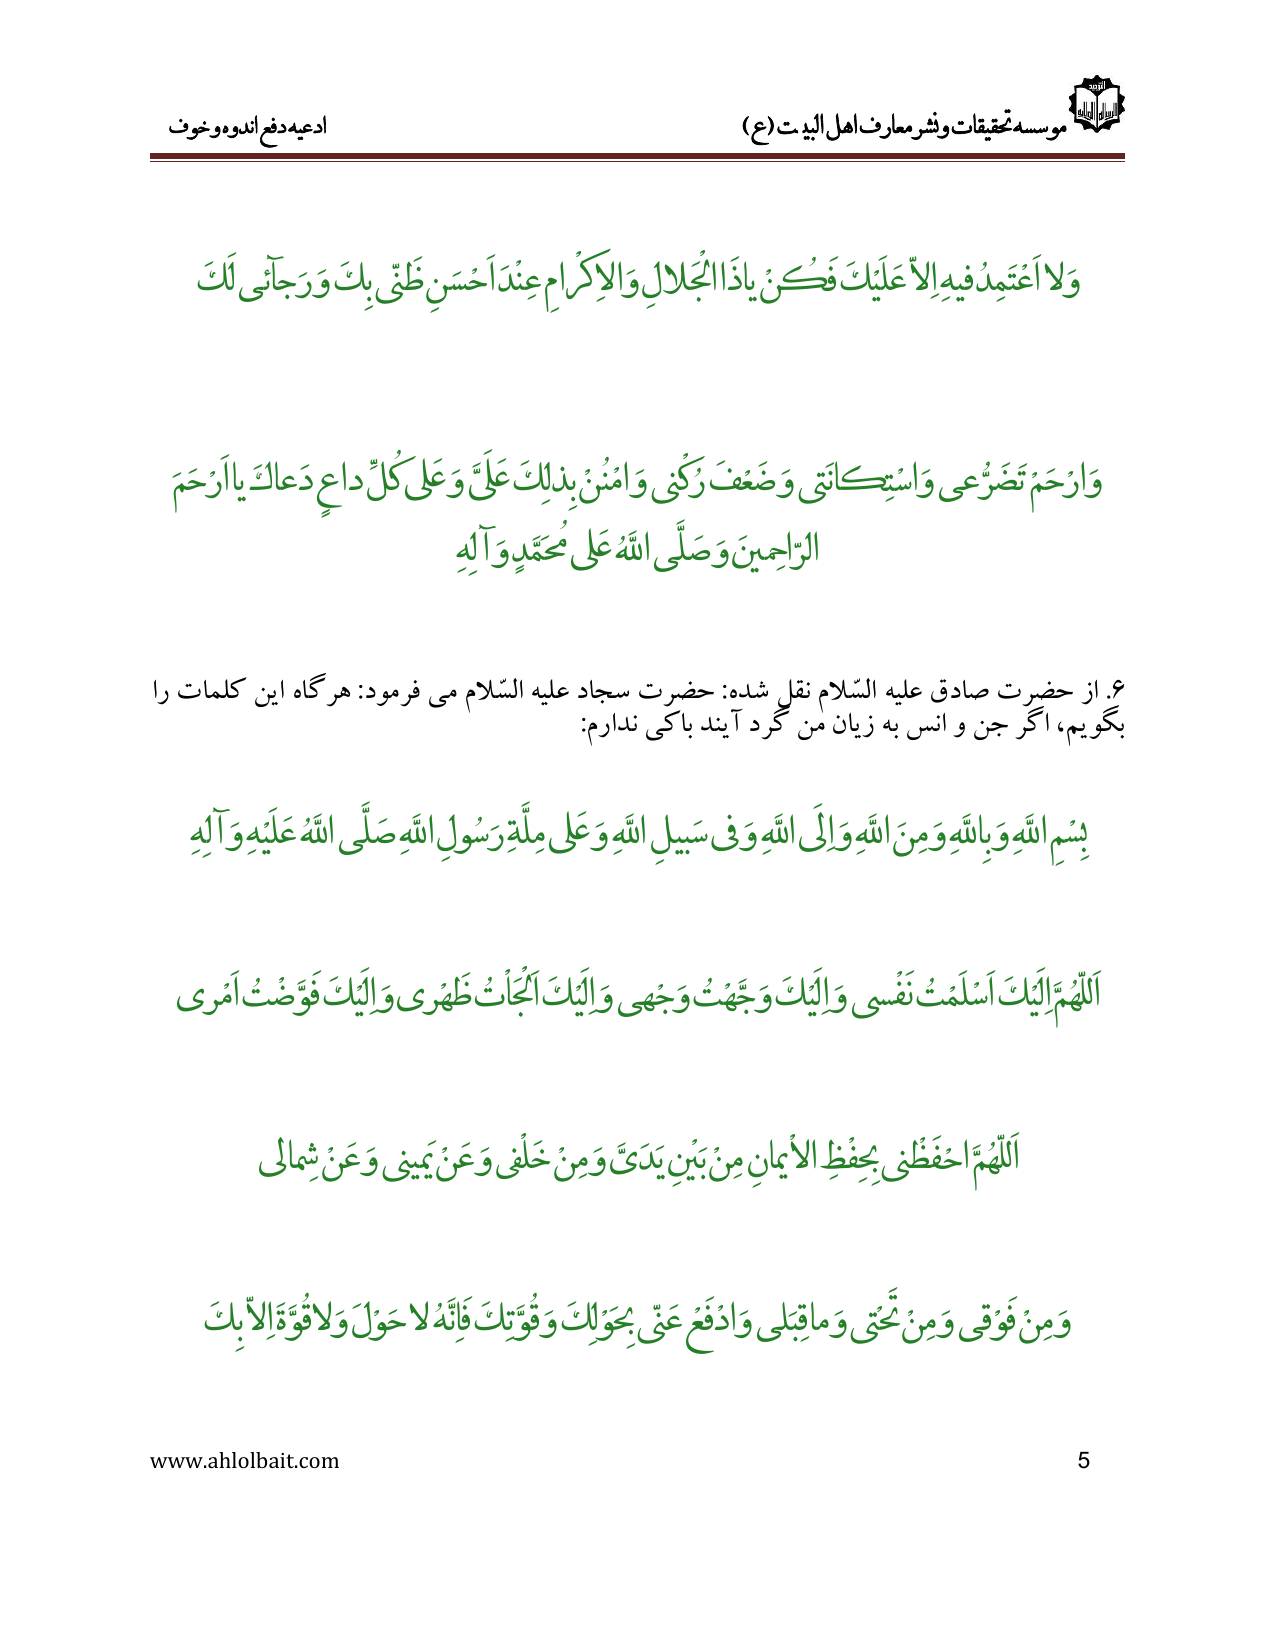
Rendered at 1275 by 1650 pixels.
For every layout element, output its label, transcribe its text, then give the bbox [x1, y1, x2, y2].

text وَلا اَعْتَمِدُ فيهِ اِلاّ عَلَيْكَ فَكُنْ ياذَا الْجَلالِ وَالاِكْرامِ عِنْدَ اَحْسَنِ ظَنّى بِكَ وَ رَجآئى لَكَ [150, 250, 1125, 321]
text اَللّهُمَّ اِلَيْكَ اَسْلَمْتُ نَفْسى وَ اِلَيْكَ وَجَّهْتُ وَجْهى وَ اِلَيْكَ اَلْجَاْتُ ظَهْرى وَ اِلَيْكَ فَوَّضْتُ اَمْرى [150, 965, 1125, 1036]
text وَارْحَمْ تَضَرُّعى وَاسْتِكانَتى وَ ضَعْفَ رُكْنى وَ امْنُنْ بِذلِكَ عَلَىَّ وَ عَلى كُلِّ داعٍ دَعاكَ يا اَرْحَمَ الرّاحِمينَ وَ صَلَّى اللَّهُ عَلى مُحَمَّدٍ وَ آلِهِ [150, 450, 1125, 591]
text اَللّهُمَّ احْفَظْنى بِحِفْظِ الاْيمانِ مِنْ بَيْنِ يَدَىَّ وَ مِنْ خَلْفى وَ عَنْ يَمينى وَ عَنْ شِمالى [150, 1128, 1125, 1199]
text 6. از حضرت صادق عليه السّلام نقل شده: حضرت سجاد عليه السّلام مى‏ فرمود: هرگاه اين كلمات را بگويم، اگر جن و انس به زيان من‏ گرد آيند باكى ندارم: [150, 678, 1125, 745]
picture [1068, 75, 1125, 133]
text بِسْمِ اللَّهِ وَ بِاللَّهِ وَ مِنَ اللَّهِ وَ اِلَى اللَّهِ وَ فى سَبيلِ اللَّهِ وَ عَلى مِلَّةِ رَسُولِ اللَّهِ صَلَّى اللَّهُ عَلَيْهِ وَ آلِهِ [150, 774, 1125, 873]
text وَ مِنْ فَوْقى وَ مِنْ تَحْتى وَ ما قِبَلى وَادْفَعْ عَنّى بِحَوْلِكَ وَ قُوَّتِكَ فَاِنَّهُ لا حَوْلَ وَلاقُوَّةَ اِلاّ بِكَ [150, 1291, 1125, 1361]
